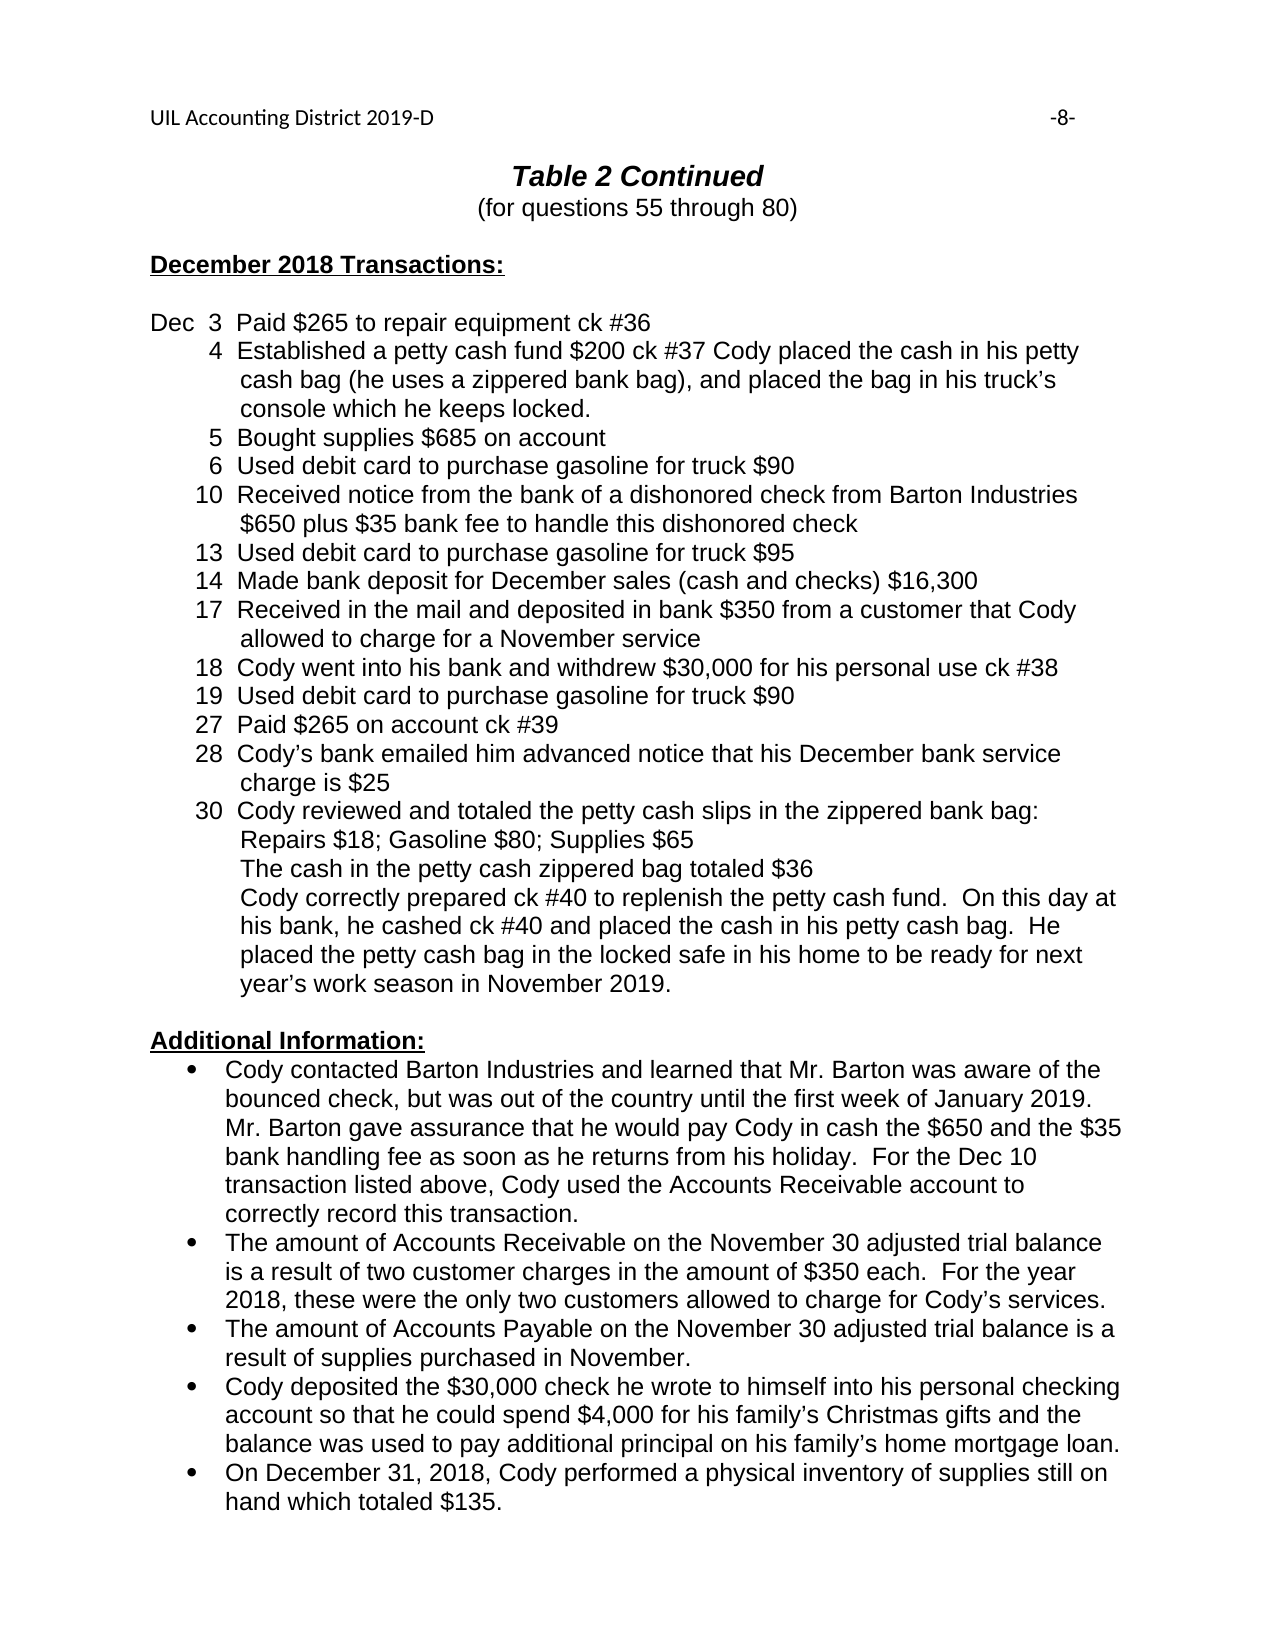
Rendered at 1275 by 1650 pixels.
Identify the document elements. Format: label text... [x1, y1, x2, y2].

list The amount of Accounts Receivable on the November 30 adjusted trial balance is a result of two customer charges in the amount of $350 each. For the year 2018, these were the only two customers allowed to charge for Cody’s services. [187, 1228, 1125, 1314]
text The cash in the petty cash zippered bag totaled $36 [150, 854, 1125, 883]
text 18 Cody went into his bank and withdrew $30,000 for his personal use ck #38 [150, 653, 1125, 681]
text 30 Cody reviewed and totaled the petty cash slips in the zippered bank bag: [150, 796, 1125, 825]
text Cody correctly prepared ck #40 to replenish the petty cash fund. On this day at [150, 883, 1125, 911]
text 17 Received in the mail and deposited in bank $350 from a customer that Cody [150, 595, 1125, 624]
text allowed to charge for a November service [150, 624, 1125, 653]
text charge is $25 [150, 768, 1125, 796]
text year’s work season in November 2019. [150, 969, 1125, 998]
text cash bag (he uses a zippered bank bag), and placed the bag in his truck’s [150, 365, 1125, 394]
text 19 Used debit card to purchase gasoline for truck $90 [150, 681, 1125, 710]
text 28 Cody’s bank emailed him advanced notice that his December bank service [150, 739, 1125, 768]
list On December 31, 2018, Cody performed a physical inventory of supplies still on hand which totaled $135. [187, 1458, 1125, 1516]
text December 2018 Transactions: [150, 250, 1125, 279]
text 10 Received notice from the bank of a dishonored check from Barton Industries [150, 480, 1125, 509]
text 4 Established a petty cash fund $200 ck #37 Cody placed the cash in his petty [150, 336, 1125, 365]
text placed the petty cash bag in the locked safe in his home to be ready for next [150, 940, 1125, 969]
text 27 Paid $265 on account ck #39 [150, 710, 1125, 739]
list The amount of Accounts Payable on the November 30 adjusted trial balance is a result of supplies purchased in November. [187, 1314, 1125, 1372]
text Table 2 Continued [150, 159, 1125, 193]
list Cody deposited the $30,000 check he wrote to himself into his personal checking account so that he could spend $4,000 for his family’s Christmas gifts and the balance was used to pay additional principal on his family’s home mortgage loan. [187, 1372, 1125, 1458]
text 5 Bought supplies $685 on account [150, 423, 1125, 451]
text (for questions 55 through 80) [150, 193, 1125, 221]
text Dec 3 Paid $265 to repair equipment ck #36 [150, 308, 1125, 336]
text his bank, he cashed ck #40 and placed the cash in his petty cash bag. He [150, 911, 1125, 940]
text Additional Information: [150, 1026, 1125, 1055]
text 13 Used debit card to purchase gasoline for truck $95 [150, 538, 1125, 566]
text Repairs $18; Gasoline $80; Supplies $65 [150, 825, 1125, 854]
list Cody contacted Barton Industries and learned that Mr. Barton was aware of the bounced check, but was out of the country until the first week of January 2019. Mr. Barton gave assurance that he would pay Cody in cash the $650 and the $35 bank handling fee as soon as he returns from his holiday. For the Dec 10 transaction listed above, Cody used the Accounts Receivable account to correctly record this transaction. [187, 1055, 1125, 1228]
text console which he keeps locked. [150, 394, 1125, 423]
text 14 Made bank deposit for December sales (cash and checks) $16,300 [150, 566, 1125, 595]
text 6 Used debit card to purchase gasoline for truck $90 [150, 451, 1125, 480]
text $650 plus $35 bank fee to handle this dishonored check [150, 509, 1125, 538]
text UIL Accounting District 2019-D -8- [150, 103, 1125, 131]
